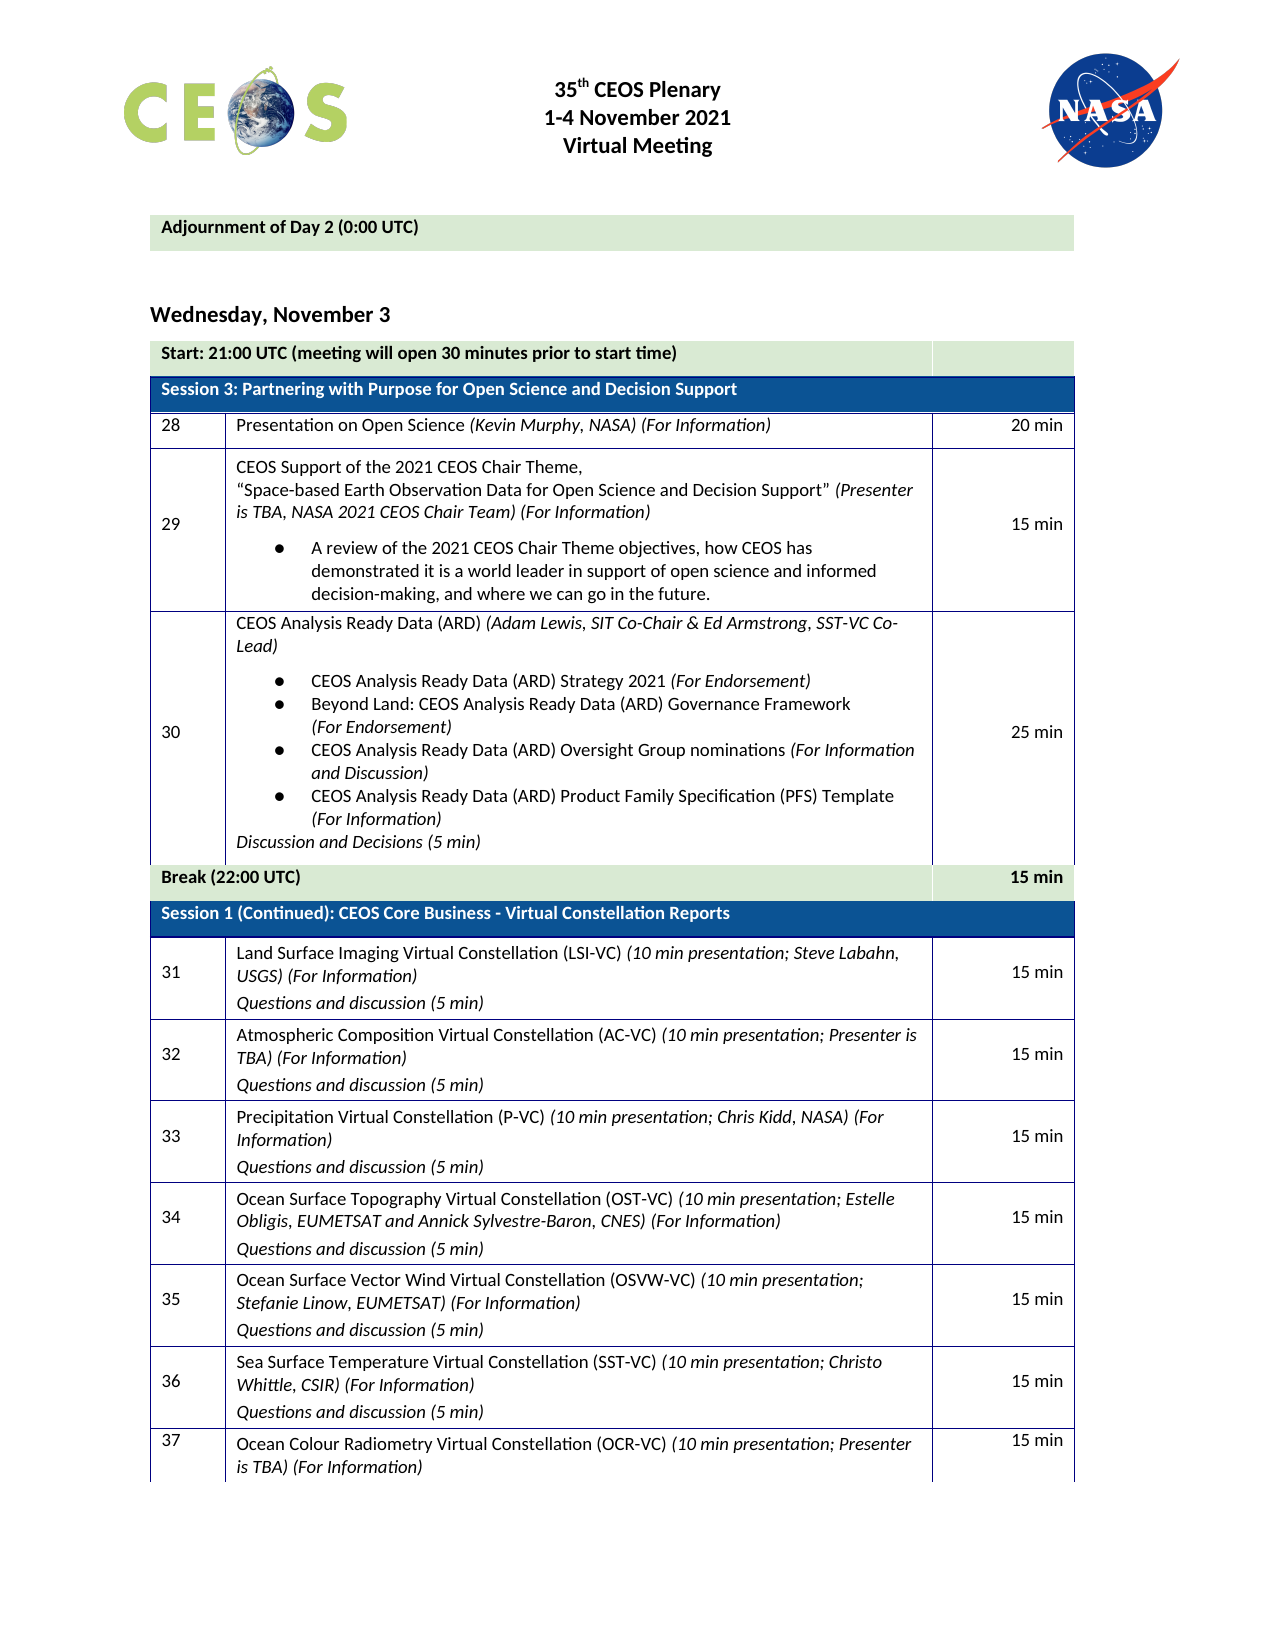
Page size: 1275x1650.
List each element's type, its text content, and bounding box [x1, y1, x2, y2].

table_cell 29 [151, 449, 225, 611]
table_cell Presentation on Open Science (Kevin Murphy, NASA) (For Information) [226, 414, 932, 448]
table_cell 28 [151, 414, 225, 448]
table_cell 36 [151, 1347, 225, 1427]
table_cell Precipitation Virtual Constellation (P-VC) (10 min presentation; Chris Kidd, NASA) (For Information) Questions and discussion (5 min) [226, 1101, 932, 1182]
table_cell 15 min [933, 1347, 1074, 1427]
table_header Land Surface Imaging Virtual Constellation (LSI-VC) (10 min presentation; Steve Labahn, USGS) (For Information) Questions and discussion (5 min) [226, 938, 932, 1018]
table_header [933, 341, 1074, 376]
table_cell Ocean Surface Topography Virtual Constellation (OST-VC) (10 min presentation; Estelle Obligis, EUMETSAT and Annick Sylvestre-Baron, CNES) (For Information) Questions and discussion (5 min) [226, 1183, 932, 1264]
table_cell 32 [151, 1020, 225, 1100]
table_header 31 [151, 938, 225, 1018]
table_cell Ocean Colour Radiometry Virtual Constellation (OCR-VC) (10 min presentation; Presenter is TBA) (For Information) Questions and discussion (5 min) [226, 1429, 932, 1482]
picture [124, 66, 347, 155]
table_cell 15 min [933, 449, 1074, 611]
table_cell 37 [151, 1429, 225, 1482]
table_cell 15 min [933, 1265, 1074, 1346]
table_cell 15 min [933, 1429, 1074, 1482]
table_cell 20 min [933, 414, 1074, 448]
table_cell [932, 215, 1074, 251]
table_cell 15 min [933, 865, 1074, 901]
table_cell Adjournment of Day 2 (0:00 UTC) [150, 215, 932, 251]
table_cell Sea Surface Temperature Virtual Constellation (SST-VC) (10 min presentation; Christo Whittle, CSIR) (For Information) Questions and discussion (5 min) [226, 1347, 932, 1427]
table_cell Break (22:00 UTC) [150, 865, 932, 901]
table_cell 25 min [933, 612, 1074, 865]
table_header Start: 21:00 UTC (meeting will open 30 minutes prior to start time) [150, 341, 932, 376]
picture [1039, 49, 1185, 172]
table_cell 15 min [933, 1020, 1074, 1100]
table_cell 30 [151, 612, 225, 865]
table_cell 15 min [933, 1101, 1074, 1182]
table_cell CEOS Support of the 2021 CEOS Chair Theme, “Space-based Earth Observation Data for Open Science and Decision Support” (Presenter is TBA, NASA 2021 CEOS Chair Team) (For Information) A review of the 2021 CEOS Chair Theme objectives, how CEOS has demonstrated it is a world leader in support of open science and informed decision-making, and where we can go in the future. [226, 449, 932, 611]
table_cell Atmospheric Composition Virtual Constellation (AC-VC) (10 min presentation; Presenter is TBA) (For Information) Questions and discussion (5 min) [226, 1020, 932, 1100]
table_cell 33 [151, 1101, 225, 1182]
text Wednesday, November 3 [150, 301, 1125, 328]
table_cell 35 [151, 1265, 225, 1346]
table_cell 15 min [933, 1183, 1074, 1264]
table_header 15 min [933, 938, 1074, 1018]
table_cell Session 3: Partnering with Purpose for Open Science and Decision Support [151, 378, 1074, 412]
table_cell Ocean Surface Vector Wind Virtual Constellation (OSVW-VC) (10 min presentation; Stefanie Linow, EUMETSAT) (For Information) Questions and discussion (5 min) [226, 1265, 932, 1346]
table_header Session 1 (Continued): CEOS Core Business - Virtual Constellation Reports [151, 901, 1074, 936]
table_cell CEOS Analysis Ready Data (ARD) (Adam Lewis, SIT Co-Chair & Ed Armstrong, SST-VC Co-Lead) CEOS Analysis Ready Data (ARD) Strategy 2021 (For Endorsement) Beyond Land: CEOS Analysis Ready Data (ARD) Governance Framework (For Endorsement) CEOS Analysis Ready Data (ARD) Oversight Group nominations (For Information and Discussion) CEOS Analysis Ready Data (ARD) Product Family Specification (PFS) Template (For Information) Discussion and Decisions (5 min) [226, 612, 932, 865]
table_cell 34 [151, 1183, 225, 1264]
